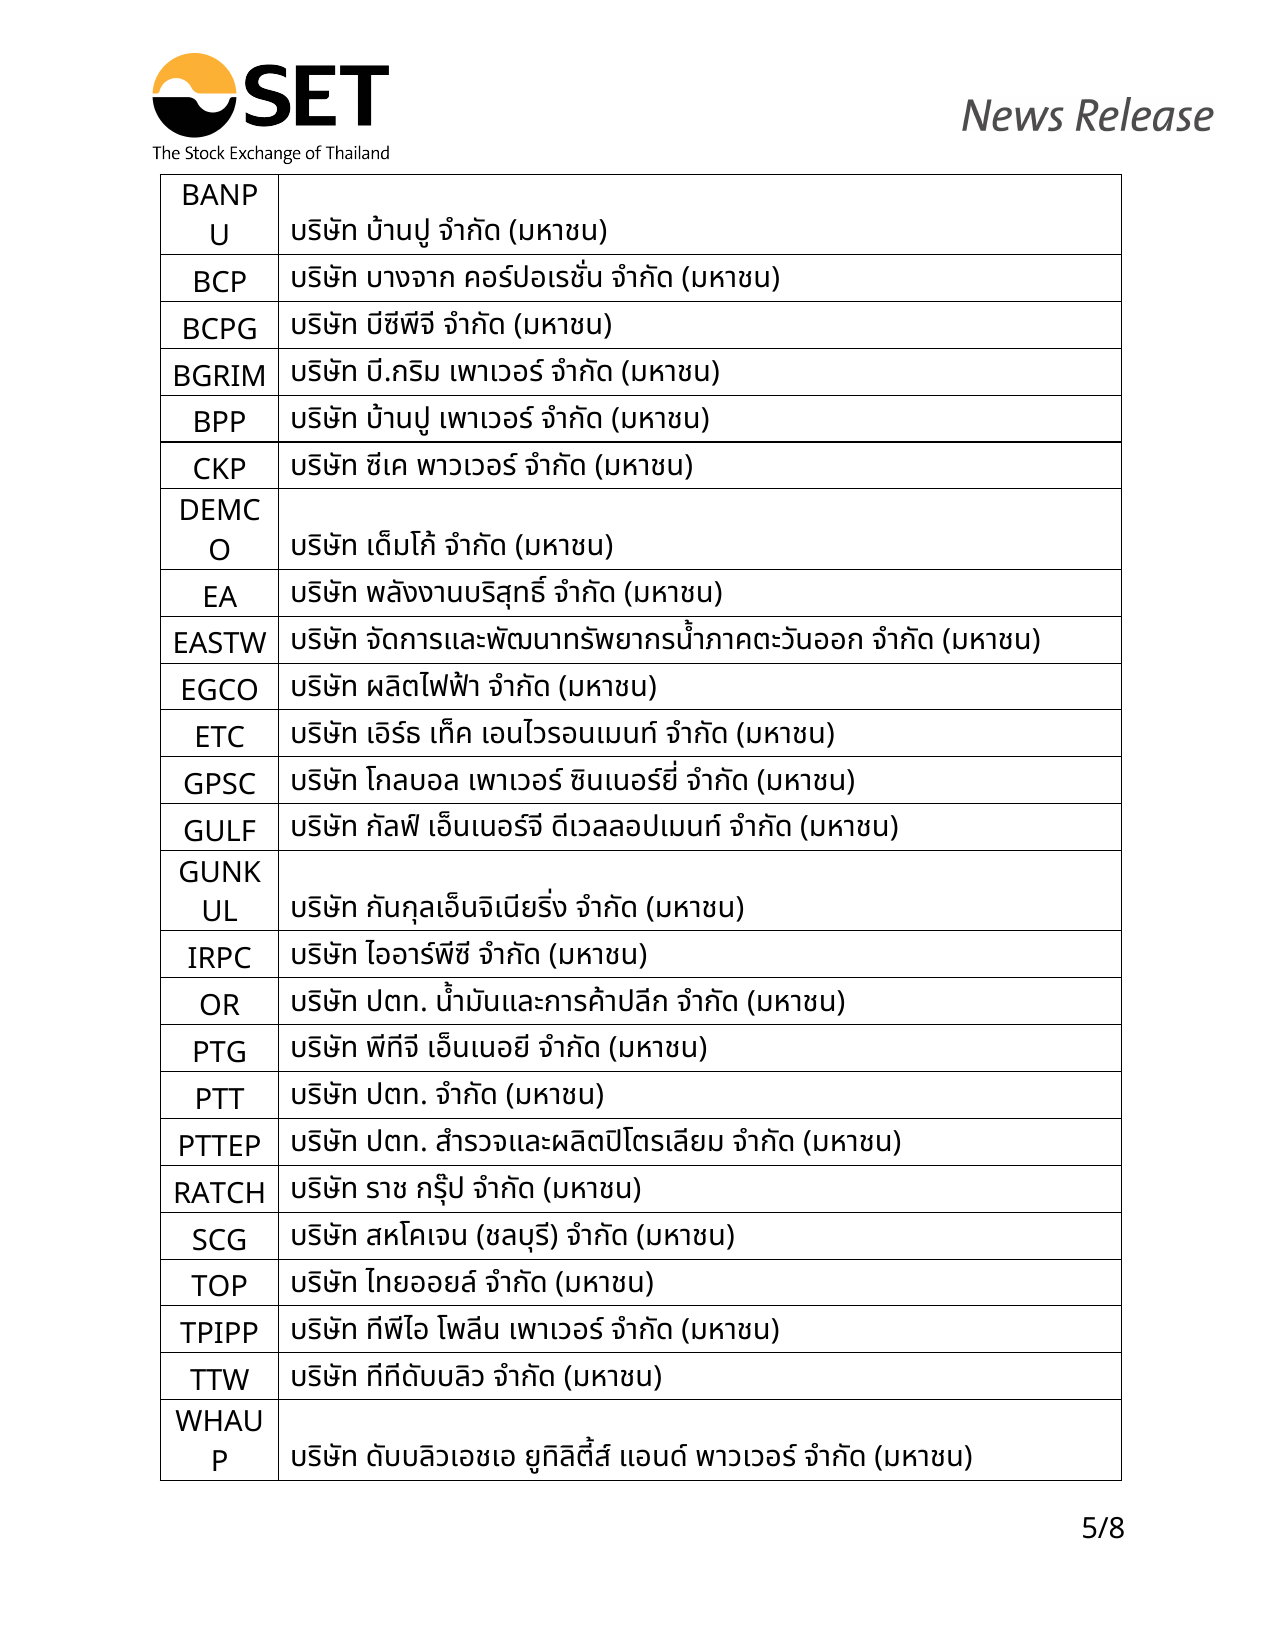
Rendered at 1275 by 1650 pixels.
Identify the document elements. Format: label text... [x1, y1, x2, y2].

table_cell บริษัท กันกุลเอ็นจิเนียริ่ง จำกัด (มหาชน) [279, 851, 1121, 930]
table_cell EA [161, 570, 278, 616]
table_cell บริษัท สหโคเจน (ชลบุรี) จำกัด (มหาชน) [279, 1213, 1121, 1258]
table_cell ETC [161, 710, 278, 756]
table_cell บริษัท เอิร์ธ เท็ค เอนไวรอนเมนท์ จำกัด (มหาชน) [279, 710, 1121, 756]
table_cell บริษัท ซีเค พาวเวอร์ จำกัด (มหาชน) [279, 443, 1121, 488]
table_cell บริษัท บ้านปู เพาเวอร์ จำกัด (มหาชน) [279, 396, 1121, 441]
table_cell บริษัท ไออาร์พีซี จำกัด (มหาชน) [279, 931, 1121, 977]
table_cell PTT [161, 1072, 278, 1118]
table_cell TOP [161, 1260, 278, 1305]
table_cell BANPU [161, 175, 278, 254]
picture [961, 96, 1215, 132]
table_cell บริษัท ราช กรุ๊ป จำกัด (มหาชน) [279, 1166, 1121, 1212]
table_cell RATCH [161, 1166, 278, 1212]
table_cell บริษัท บีซีพีจี จำกัด (มหาชน) [279, 302, 1121, 348]
table_cell TPIPP [161, 1306, 278, 1352]
table_cell บริษัท ปตท. น้ำมันและการค้าปลีก จำกัด (มหาชน) [279, 978, 1121, 1024]
table_cell TTW [161, 1353, 278, 1399]
table_cell บริษัท บางจาก คอร์ปอเรชั่น จำกัด (มหาชน) [279, 255, 1121, 301]
table_cell บริษัท พลังงานบริสุทธิ์ จำกัด (มหาชน) [279, 570, 1121, 616]
table_cell CKP [161, 443, 278, 488]
table_cell WHAUP [161, 1400, 278, 1479]
picture [142, 46, 424, 174]
table_cell PTG [161, 1025, 278, 1071]
table_cell บริษัท โกลบอล เพาเวอร์ ซินเนอร์ยี่ จำกัด (มหาชน) [279, 757, 1121, 803]
table_cell OR [161, 978, 278, 1024]
table_cell บริษัท ดับบลิวเอชเอ ยูทิลิตี้ส์ แอนด์ พาวเวอร์ จำกัด (มหาชน) [279, 1400, 1121, 1479]
table_cell BPP [161, 396, 278, 441]
table_cell BGRIM [161, 349, 278, 394]
table_cell IRPC [161, 931, 278, 977]
table_cell บริษัท ปตท. จำกัด (มหาชน) [279, 1072, 1121, 1118]
table_cell GUNKUL [161, 851, 278, 930]
table_cell EGCO [161, 664, 278, 709]
table_cell บริษัท กัลฟ์ เอ็นเนอร์จี ดีเวลลอปเมนท์ จำกัด (มหาชน) [279, 804, 1121, 850]
table_cell BCPG [161, 302, 278, 348]
table_cell GULF [161, 804, 278, 850]
table_cell บริษัท จัดการและพัฒนาทรัพยากรน้ำภาคตะวันออก จำกัด (มหาชน) [279, 617, 1121, 662]
table_cell BCP [161, 255, 278, 301]
table_cell บริษัท ไทยออยล์ จำกัด (มหาชน) [279, 1260, 1121, 1305]
table_cell SCG [161, 1213, 278, 1258]
table_cell บริษัท ปตท. สำรวจและผลิตปิโตรเลียม จำกัด (มหาชน) [279, 1119, 1121, 1165]
table_cell DEMCO [161, 489, 278, 569]
table_cell GPSC [161, 757, 278, 803]
table_cell บริษัท ทีทีดับบลิว จำกัด (มหาชน) [279, 1353, 1121, 1399]
table_cell บริษัท ผลิตไฟฟ้า จำกัด (มหาชน) [279, 664, 1121, 709]
table_cell PTTEP [161, 1119, 278, 1165]
table_cell บริษัท เด็มโก้ จำกัด (มหาชน) [279, 489, 1121, 569]
table_cell EASTW [161, 617, 278, 662]
table_cell บริษัท ทีพีไอ โพลีน เพาเวอร์ จำกัด (มหาชน) [279, 1306, 1121, 1352]
table_cell บริษัท พีทีจี เอ็นเนอยี จำกัด (มหาชน) [279, 1025, 1121, 1071]
table_cell บริษัท บ้านปู จำกัด (มหาชน) [279, 175, 1121, 254]
table_cell บริษัท บี.กริม เพาเวอร์ จำกัด (มหาชน) [279, 349, 1121, 394]
